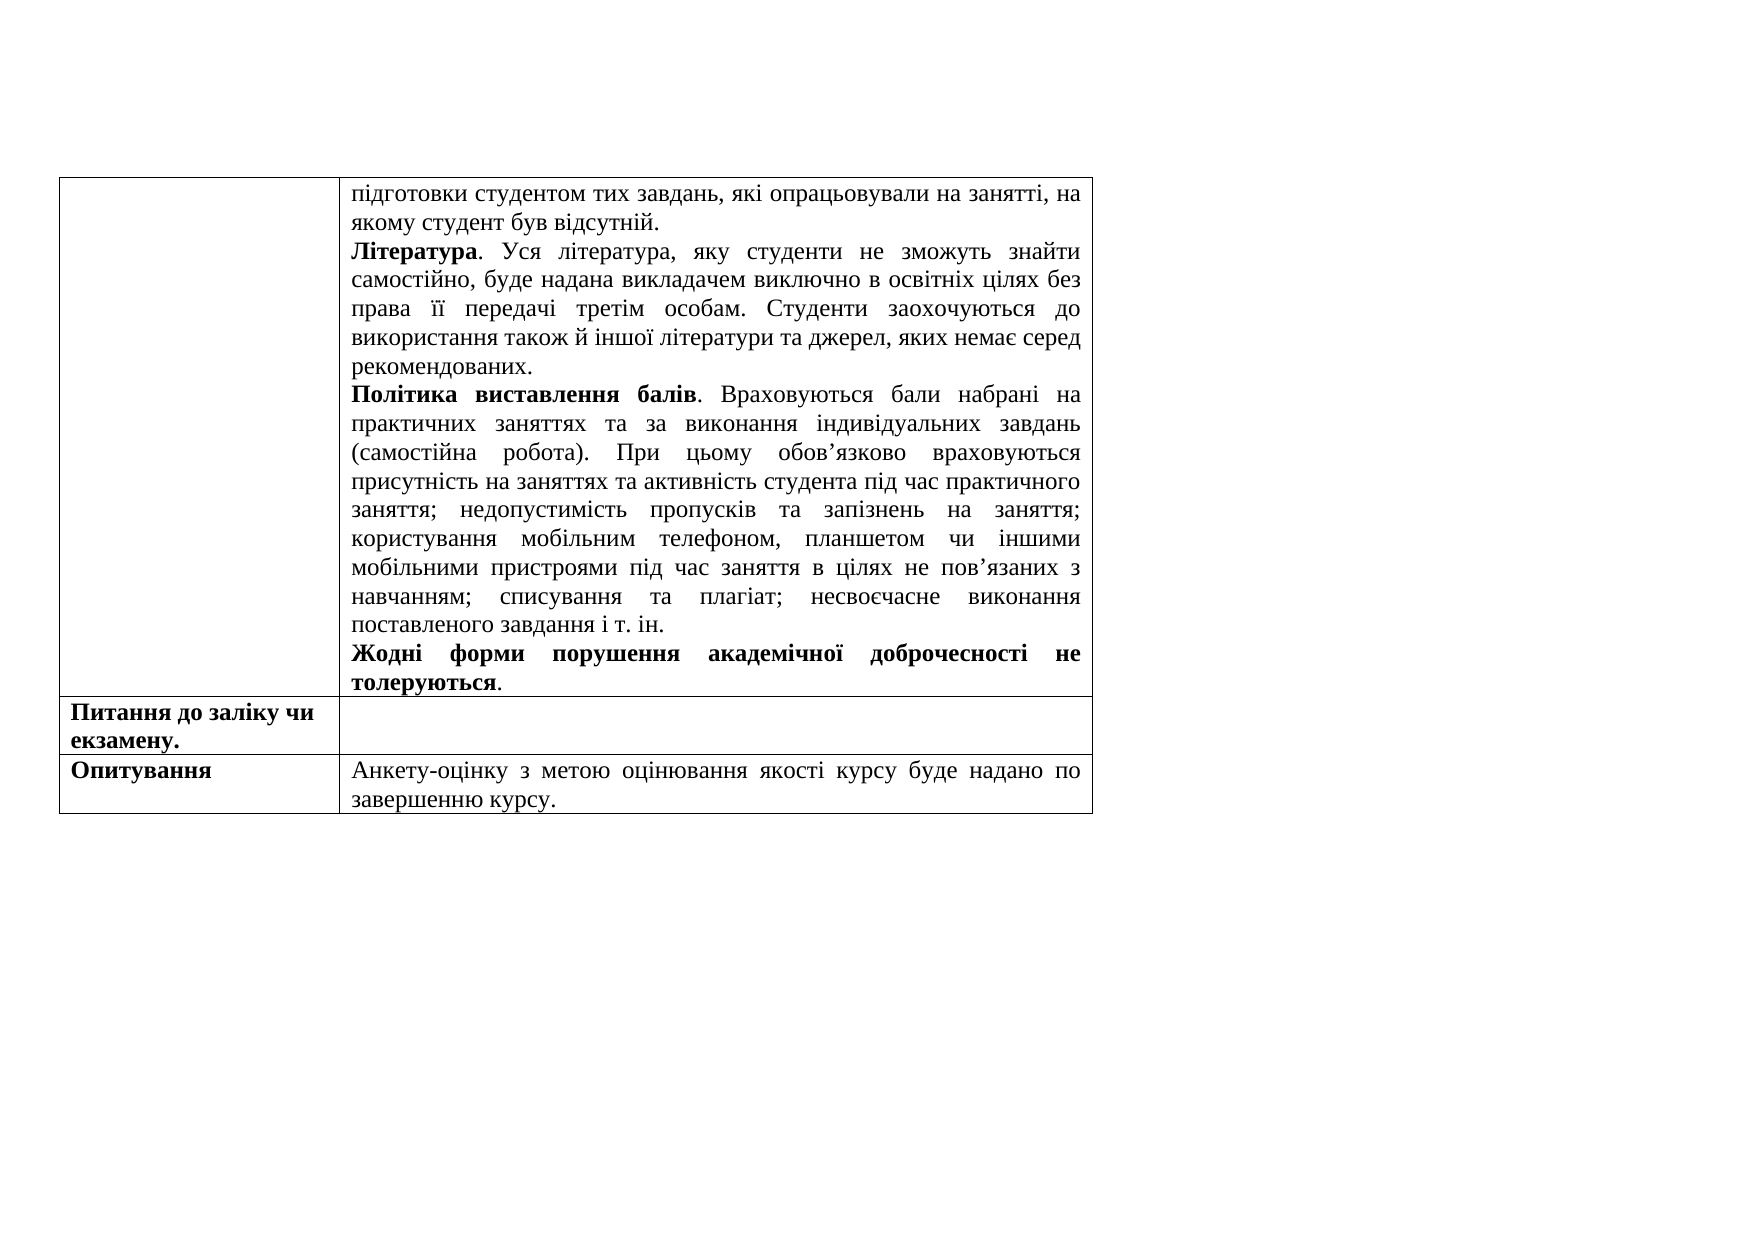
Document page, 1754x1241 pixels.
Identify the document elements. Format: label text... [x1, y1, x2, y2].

table_cell Анкету-оцінку з метою оцінювання якості курсу буде надано по завершенню курсу. [340, 755, 1092, 813]
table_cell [60, 178, 339, 696]
table_cell [340, 697, 1092, 754]
table_cell Опитування [60, 755, 339, 813]
table_cell Питання до заліку чи екзамену. [60, 697, 339, 754]
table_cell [340, 178, 1092, 696]
